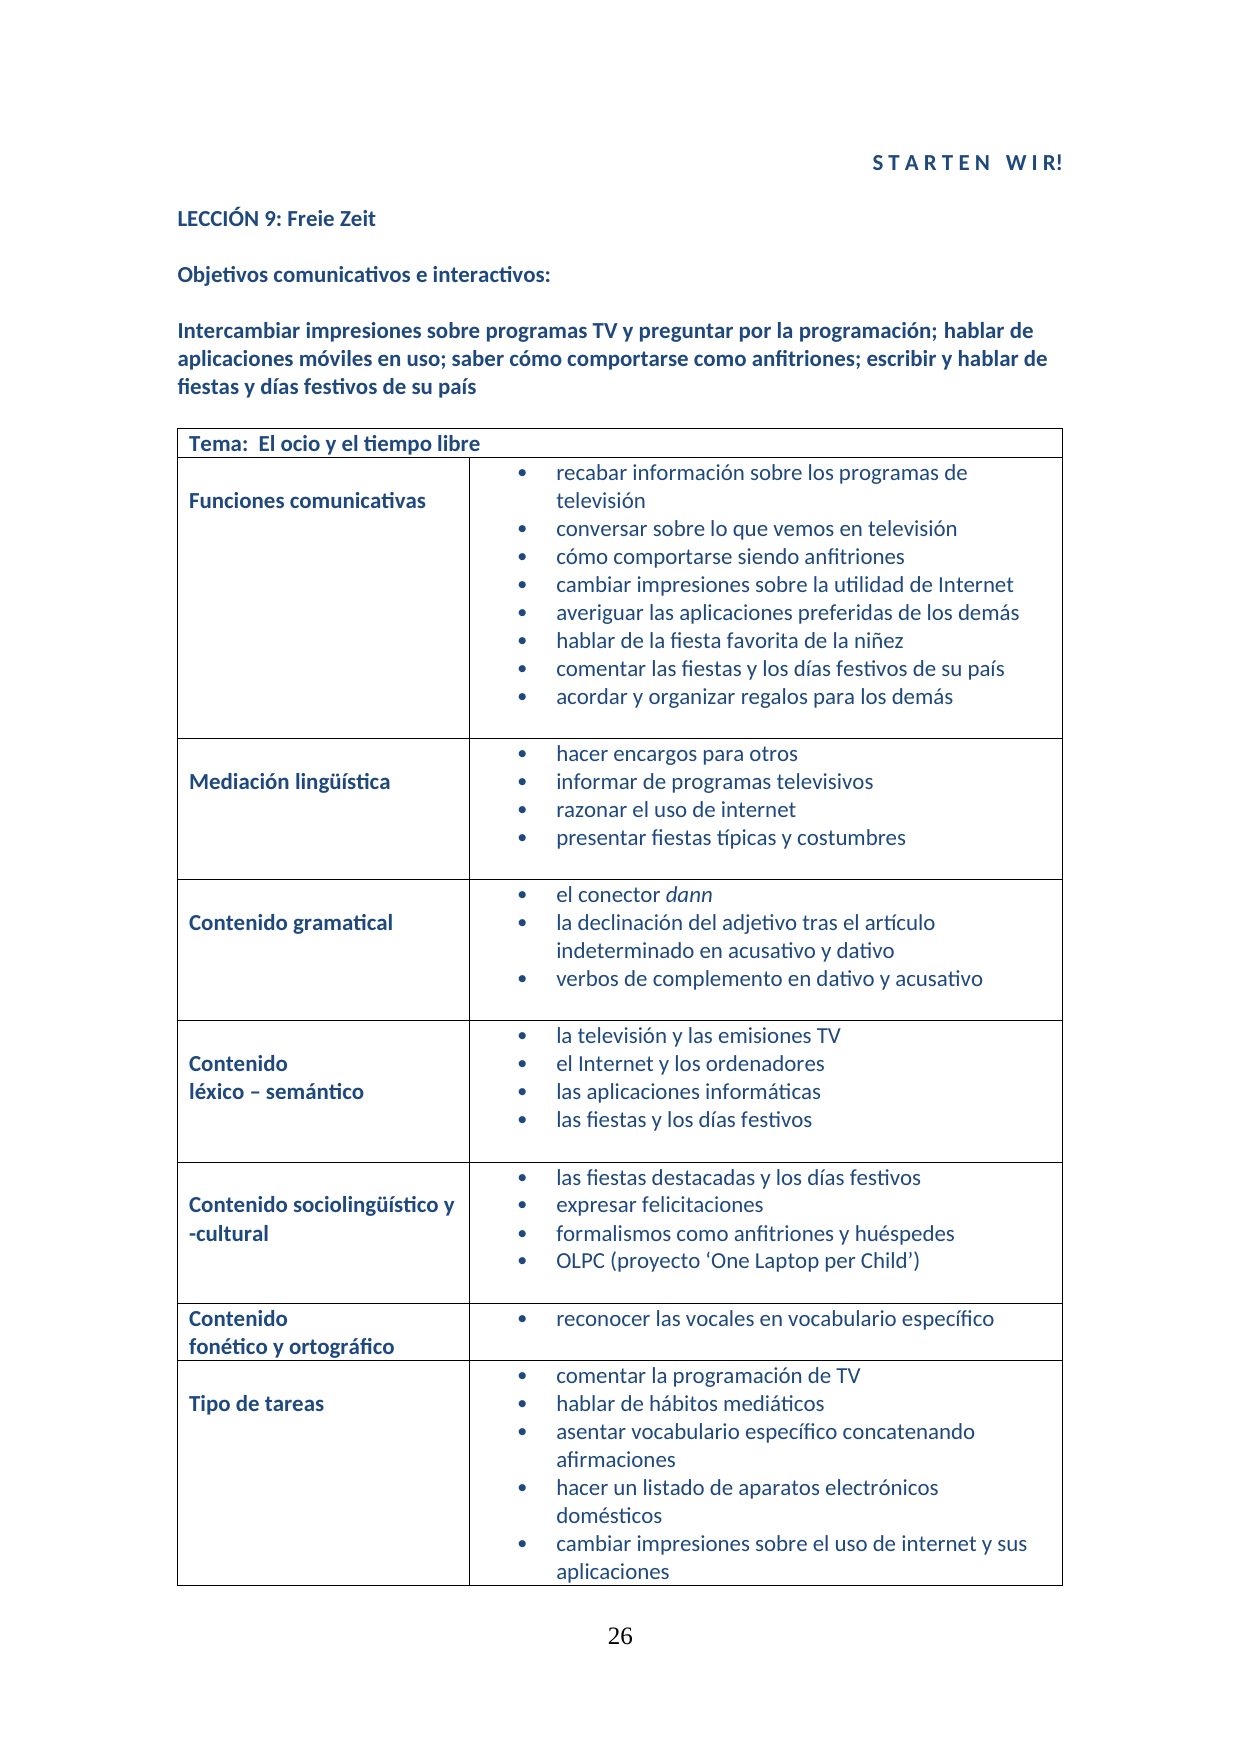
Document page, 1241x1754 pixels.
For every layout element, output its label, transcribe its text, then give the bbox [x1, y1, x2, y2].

table_cell recabar información sobre los programas de televisión conversar sobre lo que vemos en televisión cómo comportarse siendo anfitriones cambiar impresiones sobre la utilidad de Internet averiguar las aplicaciones preferidas de los demás hablar de la fiesta favorita de la niñez comentar las fiestas y los días festivos de su país acordar y organizar regalos para los demás [470, 458, 1062, 738]
table_cell Contenido léxico – semántico [178, 1021, 469, 1162]
text Objetivos comunicativos e interactivos: [177, 260, 1063, 288]
table_cell Mediación lingüística [178, 739, 469, 879]
table_cell las fiestas destacadas y los días festivos expresar felicitaciones formalismos como anfitriones y huéspedes OLPC (proyecto ‘One Laptop per Child’) [470, 1163, 1062, 1303]
table_cell hacer encargos para otros informar de programas televisivos razonar el uso de internet presentar fiestas típicas y costumbres [470, 739, 1062, 879]
table_cell el conector dann la declinación del adjetivo tras el artículo indeterminado en acusativo y dativo verbos de complemento en dativo y acusativo [470, 880, 1062, 1020]
table_cell reconocer las vocales en vocabulario específico [470, 1304, 1062, 1360]
table_cell la televisión y las emisiones TV el Internet y los ordenadores las aplicaciones informáticas las fiestas y los días festivos [470, 1021, 1062, 1162]
text LECCIÓN 9: Freie Zeit [177, 204, 1063, 232]
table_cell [470, 1361, 1062, 1585]
table_cell Contenido gramatical [178, 880, 469, 1020]
table_cell Funciones comunicativas [178, 458, 469, 738]
table_header Tema: El ocio y el tiempo libre [178, 429, 1062, 457]
text S T A R T E N W I R! [177, 148, 1063, 176]
text Intercambiar impresiones sobre programas TV y preguntar por la programación; hablar de aplicaciones móviles en uso; saber cómo comportarse como anfitriones; escribir y hablar de fiestas y días festivos de su país [177, 316, 1063, 400]
table_cell Contenido sociolingüístico y -cultural [178, 1163, 469, 1303]
table_cell Tipo de tareas [178, 1361, 469, 1585]
table_cell Contenido fonético y ortográfico [178, 1304, 469, 1360]
